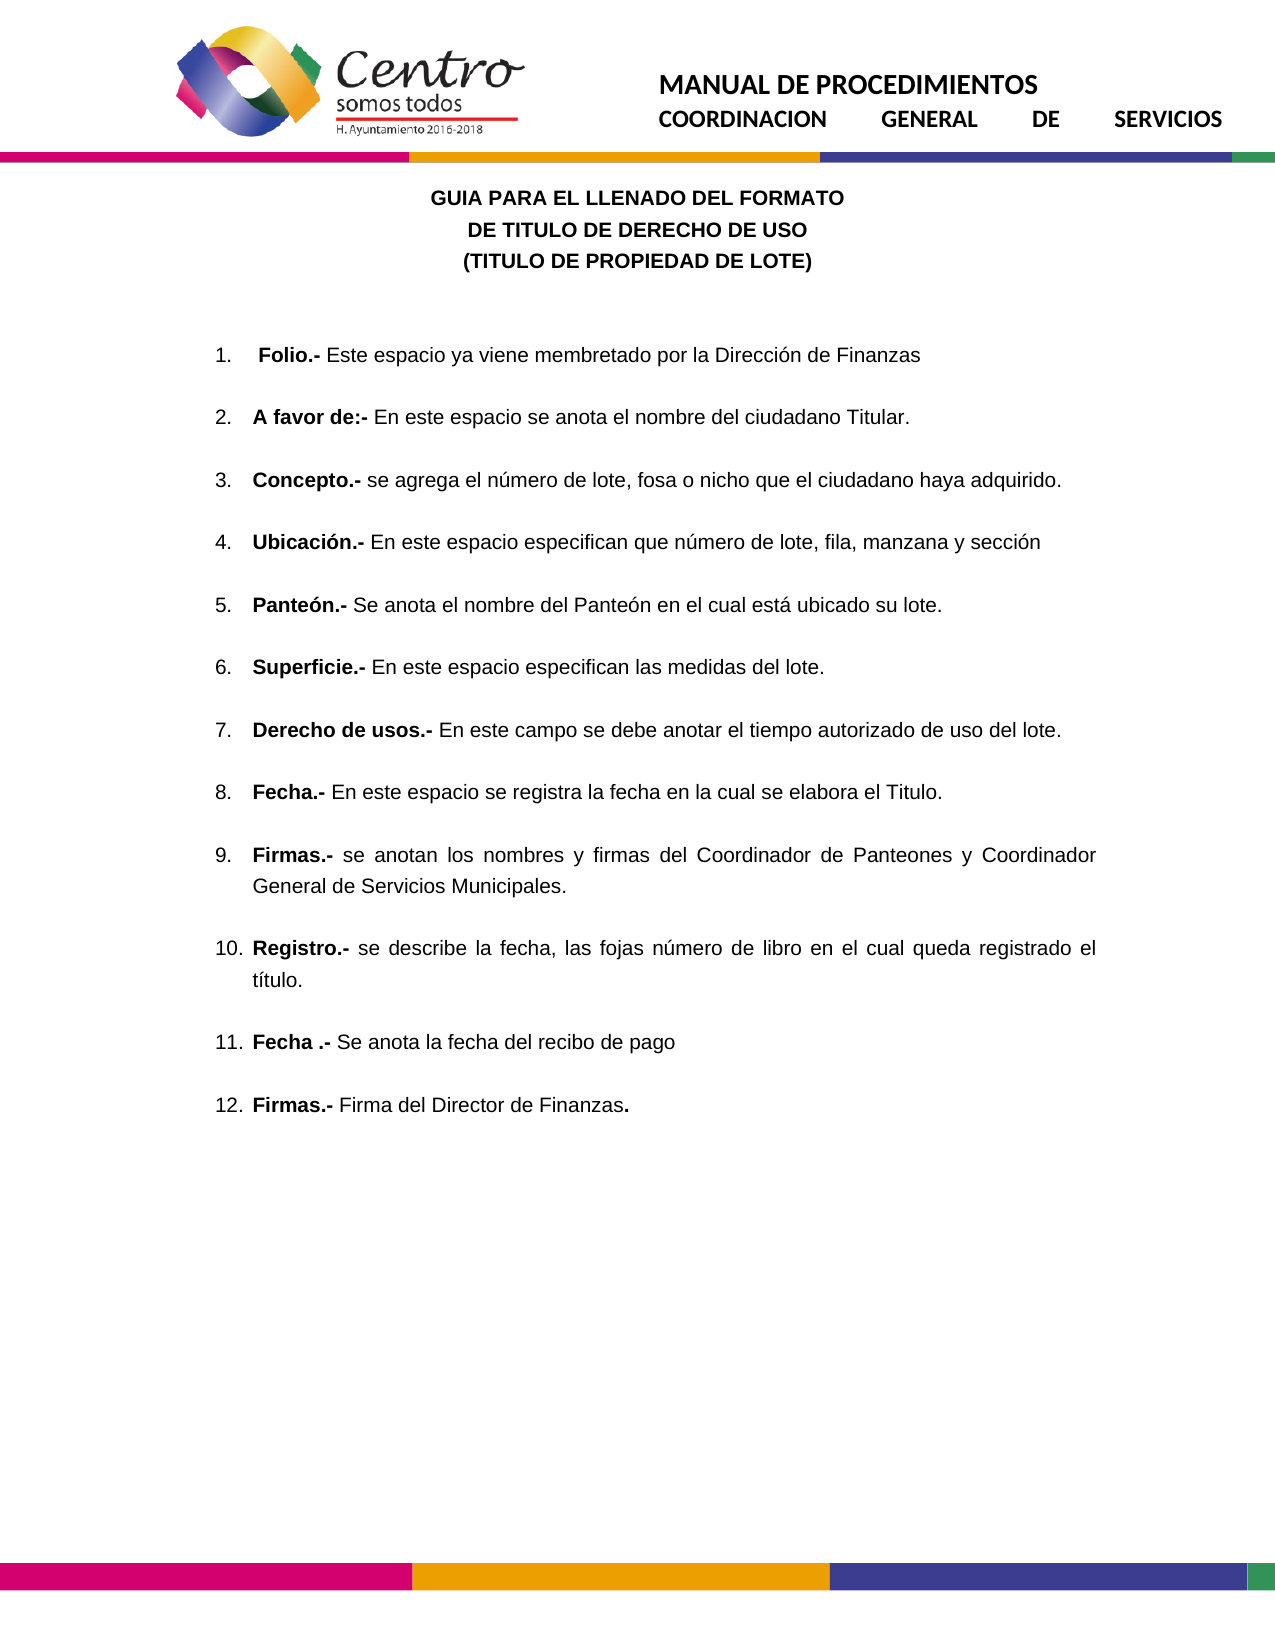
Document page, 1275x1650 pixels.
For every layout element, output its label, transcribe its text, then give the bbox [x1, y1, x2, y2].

list Ubicación.- En este espacio especifican que número de lote, fila, manzana y sección [215, 523, 1098, 554]
list Fecha .- Se anota la fecha del recibo de pago [215, 1023, 1098, 1054]
list Superficie.- En este espacio especifican las medidas del lote. [215, 648, 1098, 679]
text (TITULO DE PROPIEDAD DE LOTE) [177, 241, 1098, 273]
text GUIA PARA EL LLENADO DEL FORMATO [177, 179, 1098, 210]
list A favor de:- En este espacio se anota el nombre del ciudadano Titular. [215, 398, 1098, 429]
list Registro.- se describe la fecha, las fojas número de libro en el cual queda registrado el título. [215, 929, 1098, 991]
list Firmas.- Firma del Director de Finanzas. [215, 1085, 1098, 1116]
text DE TITULO DE DERECHO DE USO [177, 210, 1098, 241]
picture [0, 152, 1275, 163]
list Fecha.- En este espacio se registra la fecha en la cual se elabora el Titulo. [215, 773, 1098, 804]
list Folio.- Este espacio ya viene membretado por la Dirección de Finanzas [215, 335, 1098, 366]
list Panteón.- Se anota el nombre del Panteón en el cual está ubicado su lote. [215, 585, 1098, 616]
list Derecho de usos.- En este campo se debe anotar el tiempo autorizado de uso del lote. [215, 710, 1098, 741]
list Concepto.- se agrega el número de lote, fosa o nicho que el ciudadano haya adquirido. [215, 460, 1098, 491]
list Firmas.- se anotan los nombres y firmas del Coordinador de Panteones y Coordinador General de Servicios Municipales. [215, 835, 1098, 898]
